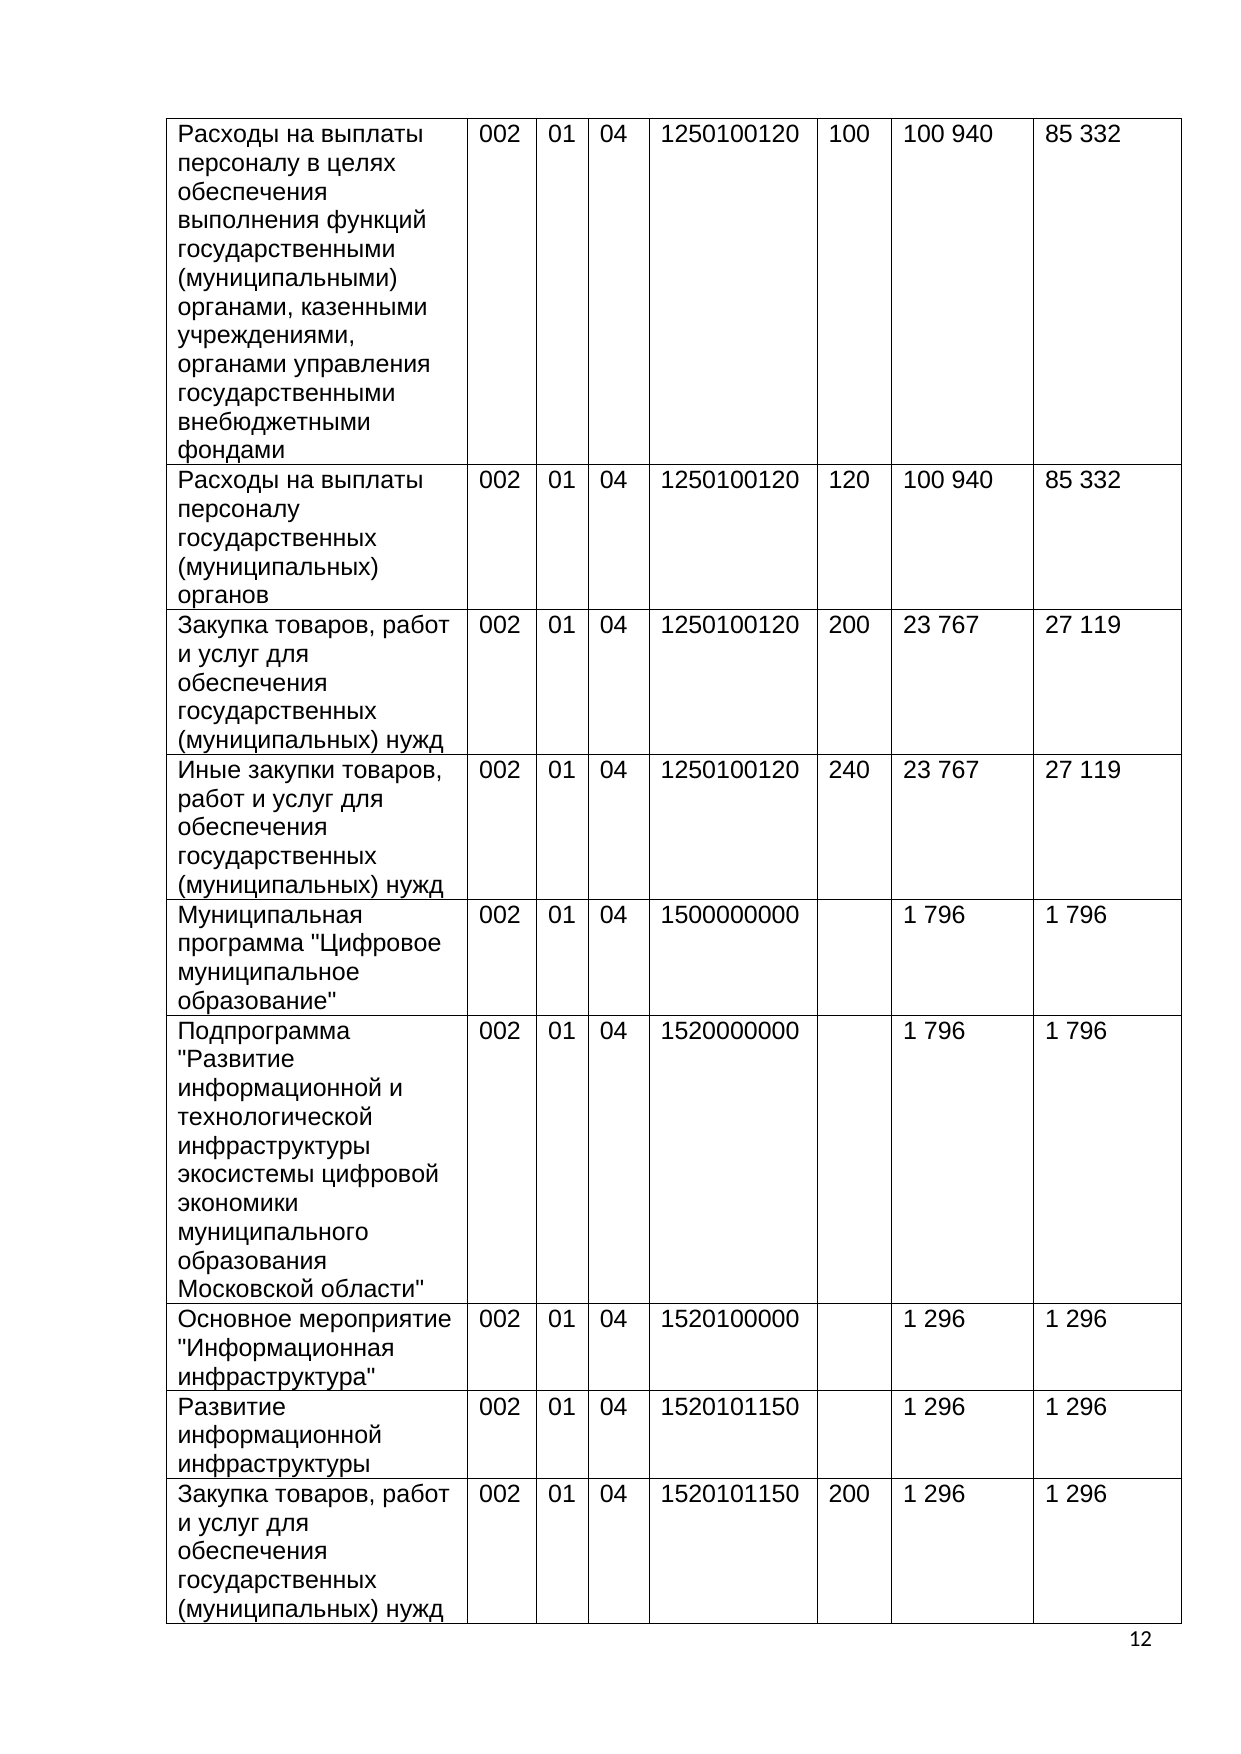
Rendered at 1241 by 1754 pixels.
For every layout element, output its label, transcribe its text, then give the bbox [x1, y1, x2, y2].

table_cell 002 [468, 610, 536, 754]
table_cell 1 296 [892, 1391, 1033, 1478]
table_cell Основное мероприятие "Информационная инфраструктура" [167, 1304, 467, 1390]
table_cell 120 [818, 465, 891, 609]
table_cell 23 767 [892, 610, 1033, 754]
table_cell 002 [468, 755, 536, 898]
table_cell 04 [589, 1391, 649, 1478]
table_cell 1250100120 [650, 119, 817, 464]
table_cell 002 [468, 1391, 536, 1478]
table_cell 1520101150 [650, 1479, 817, 1622]
table_cell 200 [818, 610, 891, 754]
table_cell 85 332 [1034, 119, 1181, 464]
table_cell Муниципальная программа "Цифровое муниципальное образование" [167, 900, 467, 1014]
table_cell Расходы на выплаты персоналу в целях обеспечения выполнения функций государственными (муниципальными) органами, казенными учреждениями, органами управления государственными внебюджетными фондами [167, 119, 467, 464]
table_cell 200 [818, 1479, 891, 1622]
table_cell 1 296 [1034, 1391, 1181, 1478]
table_cell 04 [589, 900, 649, 1014]
table_cell 04 [589, 610, 649, 754]
table_cell 1 796 [892, 1016, 1033, 1303]
table_cell 04 [589, 1304, 649, 1390]
table_cell 1 796 [1034, 1016, 1181, 1303]
table_cell 04 [589, 755, 649, 898]
table_cell 1 296 [892, 1479, 1033, 1622]
table_cell Подпрограмма "Развитие информационной и технологической инфраструктуры экосистемы цифровой экономики муниципального образования Московской области" [167, 1016, 467, 1303]
table_cell 1 796 [892, 900, 1033, 1014]
table_cell 1 296 [1034, 1304, 1181, 1390]
table_cell 1 296 [1034, 1479, 1181, 1622]
table_cell 01 [537, 1016, 588, 1303]
table_cell 002 [468, 900, 536, 1014]
table_cell 002 [468, 465, 536, 609]
table_cell 01 [537, 1391, 588, 1478]
table_cell 01 [537, 1304, 588, 1390]
table_cell 1 796 [1034, 900, 1181, 1014]
table_cell 1500000000 [650, 900, 817, 1014]
table_cell 27 119 [1034, 610, 1181, 754]
table_cell 1520101150 [650, 1391, 817, 1478]
table_cell 01 [537, 465, 588, 609]
table_cell Развитие информационной инфраструктуры [167, 1391, 467, 1478]
table_cell 01 [537, 119, 588, 464]
table_cell 002 [468, 1016, 536, 1303]
table_cell 240 [818, 755, 891, 898]
table_cell 100 940 [892, 465, 1033, 609]
table_cell 002 [468, 119, 536, 464]
table_cell Закупка товаров, работ и услуг для обеспечения государственных (муниципальных) нужд [167, 610, 467, 754]
table_cell 01 [537, 610, 588, 754]
table_cell 01 [537, 1479, 588, 1622]
table_cell 01 [537, 755, 588, 898]
table_cell 27 119 [1034, 755, 1181, 898]
table_cell 04 [589, 1479, 649, 1622]
table_cell 23 767 [892, 755, 1033, 898]
table_cell 01 [537, 900, 588, 1014]
table_cell 1250100120 [650, 755, 817, 898]
table_cell 1250100120 [650, 610, 817, 754]
table_cell 1520000000 [650, 1016, 817, 1303]
table_cell [818, 1016, 891, 1303]
table_cell 002 [468, 1304, 536, 1390]
table_cell 04 [589, 119, 649, 464]
table_cell 85 332 [1034, 465, 1181, 609]
table_cell 1 296 [892, 1304, 1033, 1390]
table_cell [818, 1391, 891, 1478]
table_cell 002 [468, 1479, 536, 1622]
table_cell 100 940 [892, 119, 1033, 464]
table_cell 1520100000 [650, 1304, 817, 1390]
table_cell [818, 900, 891, 1014]
table_cell 04 [589, 1016, 649, 1303]
table_cell 100 [818, 119, 891, 464]
table_cell Иные закупки товаров, работ и услуг для обеспечения государственных (муниципальных) нужд [167, 755, 467, 898]
table_cell 04 [589, 465, 649, 609]
table_cell Расходы на выплаты персоналу государственных (муниципальных) органов [167, 465, 467, 609]
table_cell 1250100120 [650, 465, 817, 609]
table_cell Закупка товаров, работ и услуг для обеспечения государственных (муниципальных) нужд [167, 1479, 467, 1622]
table_cell [818, 1304, 891, 1390]
